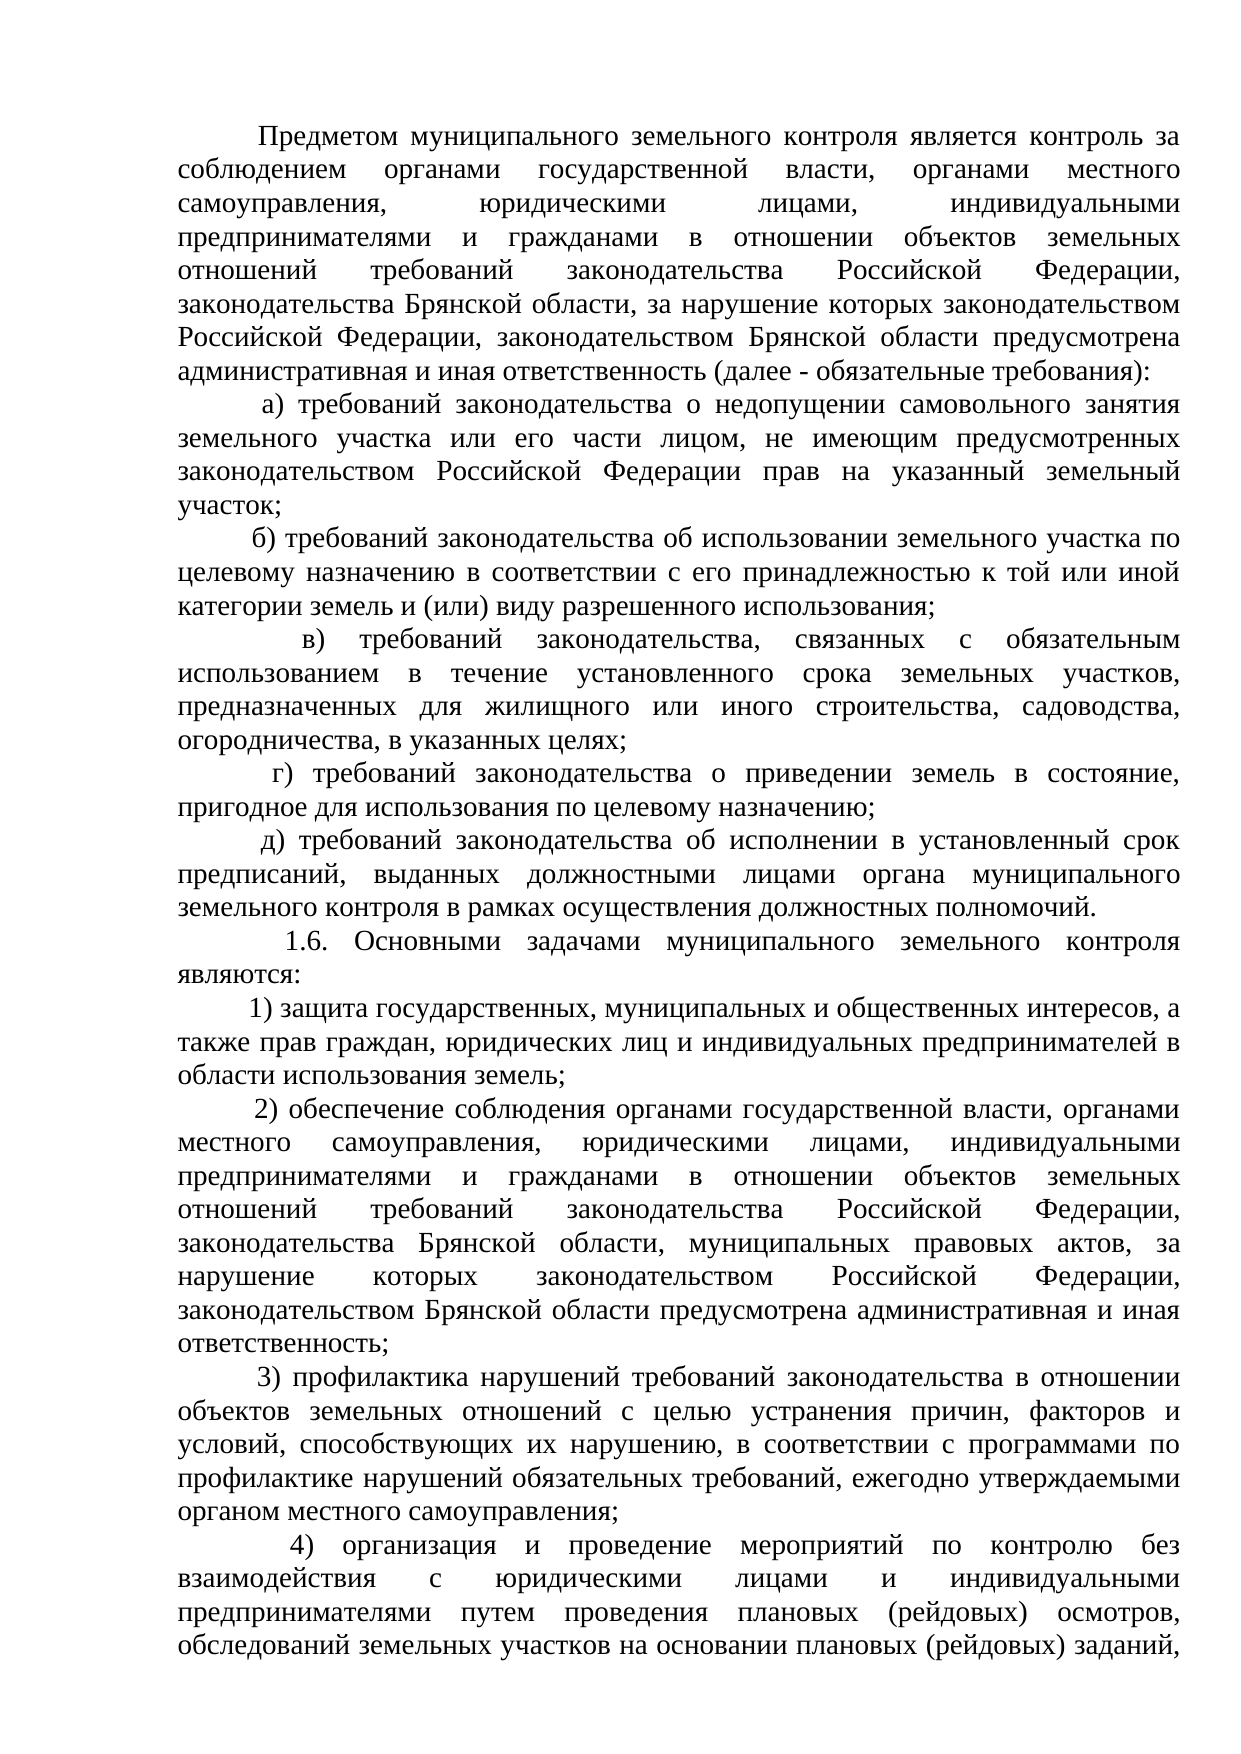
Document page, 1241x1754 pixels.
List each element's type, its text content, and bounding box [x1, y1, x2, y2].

text 3) профилактика нарушений требований законодательства в отношении объектов земельных отношений с целью устранения причин, факторов и условий, способствующих их нарушению, в соответствии с программами по профилактике нарушений обязательных требований, ежегодно утверждаемыми органом местного самоуправления; [177, 1359, 1181, 1527]
text в) требований законодательства, связанных с обязательным использованием в течение установленного срока земельных участков, предназначенных для жилищного или иного строительства, садоводства, огородничества, в указанных целях; [177, 621, 1181, 755]
text 2) обеспечение соблюдения органами государственной власти, органами местного самоуправления, юридическими лицами, индивидуальными предпринимателями и гражданами в отношении объектов земельных отношений требований законодательства Российской Федерации, законодательства Брянской области, муниципальных правовых актов, за нарушение которых законодательством Российской Федерации, законодательством Брянской области предусмотрена административная и иная ответственность; [177, 1091, 1181, 1359]
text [177, 1527, 1181, 1661]
text г) требований законодательства о приведении земель в состояние, пригодное для использования по целевому назначению; [177, 755, 1181, 822]
text Предметом муниципального земельного контроля является контроль за соблюдением органами государственной власти, органами местного самоуправления, юридическими лицами, индивидуальными предпринимателями и гражданами в отношении объектов земельных отношений требований законодательства Российской Федерации, законодательства Брянской области, за нарушение которых законодательством Российской Федерации, законодательством Брянской области предусмотрена административная и иная ответственность (далее - обязательные требования): [177, 118, 1181, 386]
text б) требований законодательства об использовании земельного участка по целевому назначению в соответствии с его принадлежностью к той или иной категории земель и (или) виду разрешенного использования; [177, 521, 1181, 621]
text 1) защита государственных, муниципальных и общественных интересов, а также прав граждан, юридических лиц и индивидуальных предпринимателей в области использования земель; [177, 990, 1181, 1091]
text а) требований законодательства о недопущении самовольного занятия земельного участка или его части лицом, не имеющим предусмотренных законодательством Российской Федерации прав на указанный земельный участок; [177, 386, 1181, 521]
text 1.6. Основными задачами муниципального земельного контроля являются: [177, 923, 1181, 990]
text д) требований законодательства об исполнении в установленный срок предписаний, выданных должностными лицами органа муниципального земельного контроля в рамках осуществления должностных полномочий. [177, 822, 1181, 923]
